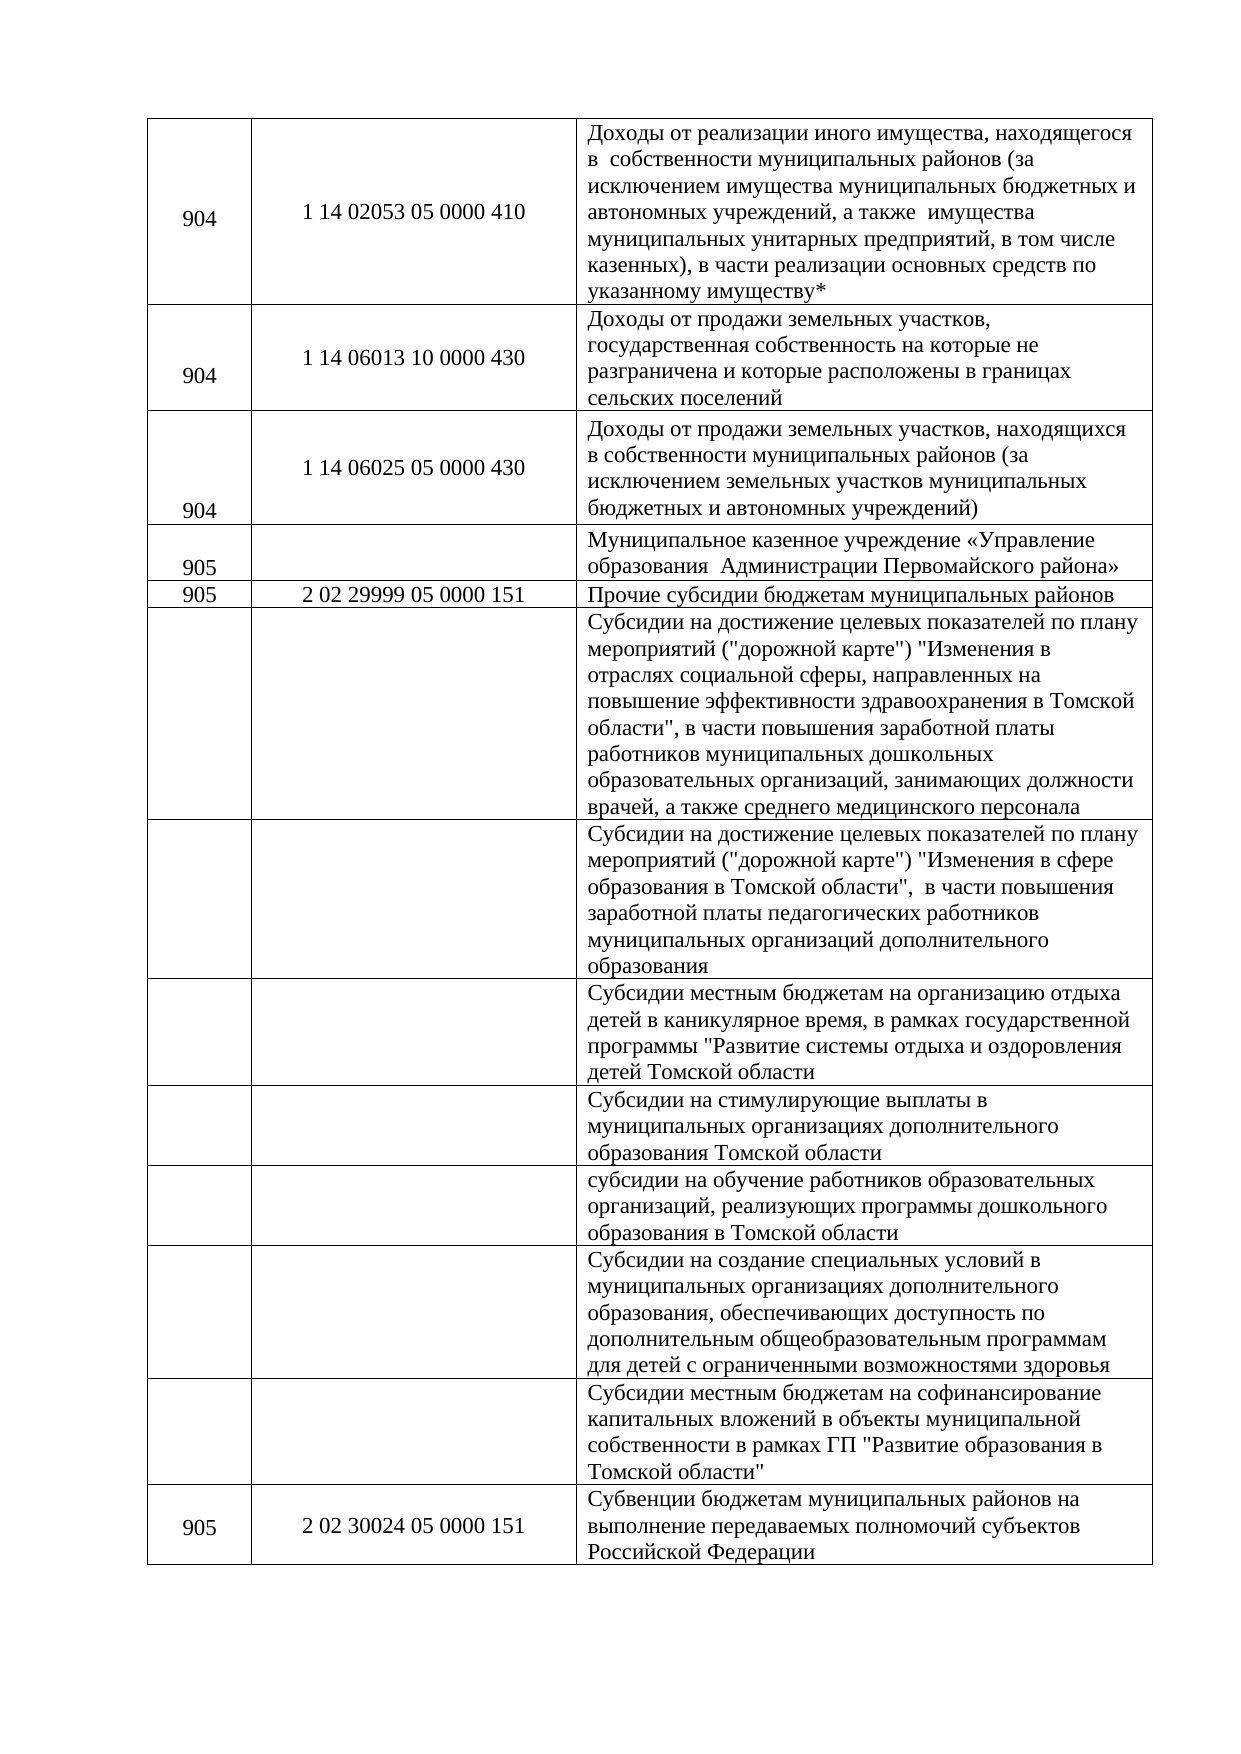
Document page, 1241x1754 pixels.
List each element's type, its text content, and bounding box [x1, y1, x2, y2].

table_cell Доходы от продажи земельных участков, находящихся в собственности муниципальных районов (за исключением земельных участков муниципальных бюджетных и автономных учреждений) [577, 411, 1152, 524]
table_cell [252, 979, 576, 1085]
table_cell Доходы от реализации иного имущества, находящегося в собственности муниципальных районов (за исключением имущества муниципальных бюджетных и автономных учреждений, а также имущества муниципальных унитарных предприятий, в том числе казенных), в части реализации основных средств по указанному имуществу* [577, 119, 1152, 304]
table_cell субсидии на обучение работников образовательных организаций, реализующих программы дошкольного образования в Томской области [577, 1166, 1152, 1245]
table_cell Субвенции бюджетам муниципальных районов на выполнение передаваемых полномочий субъектов Российской Федерации [577, 1485, 1152, 1564]
table_cell [252, 1379, 576, 1484]
table_cell 905 [148, 1485, 251, 1564]
table_cell [148, 608, 251, 819]
table_cell Субсидии на достижение целевых показателей по плану мероприятий ("дорожной карте") "Изменения в отраслях социальной сферы, направленных на повышение эффективности здравоохранения в Томской области", в части повышения заработной платы работников муниципальных дошкольных образовательных организаций, занимающих должности врачей, а также среднего медицинского персонала [577, 608, 1152, 819]
table_cell Субсидии на достижение целевых показателей по плану мероприятий ("дорожной карте") "Изменения в сфере образования в Томской области", в части повышения заработной платы педагогических работников муниципальных организаций дополнительного образования [577, 820, 1152, 978]
table_cell 904 [148, 411, 251, 524]
table_cell Субсидии местным бюджетам на софинансирование капитальных вложений в объекты муниципальной собственности в рамках ГП "Развитие образования в Томской области" [577, 1379, 1152, 1484]
table_cell 1 14 02053 05 0000 410 [252, 119, 576, 304]
table_cell [148, 979, 251, 1085]
table_cell 905 [148, 581, 251, 607]
table_cell [252, 525, 576, 580]
table_cell Муниципальное казенное учреждение «Управление образования Администрации Первомайского района» [577, 525, 1152, 580]
table_cell Субсидии на создание специальных условий в муниципальных организациях дополнительного образования, обеспечивающих доступность по дополнительным общеобразовательным программам для детей с ограниченными возможностями здоровья [577, 1246, 1152, 1378]
table_cell Доходы от продажи земельных участков, государственная собственность на которые не разграничена и которые расположены в границах сельских поселений [577, 305, 1152, 410]
table_cell Субсидии на стимулирующие выплаты в муниципальных организациях дополнительного образования Томской области [577, 1086, 1152, 1165]
table_cell 1 14 06013 10 0000 430 [252, 305, 576, 410]
table_cell [148, 1086, 251, 1165]
table_cell 2 02 29999 05 0000 151 [252, 581, 576, 607]
table_cell [252, 1166, 576, 1245]
table_cell 905 [148, 525, 251, 580]
table_cell [252, 1086, 576, 1165]
table_cell 2 02 30024 05 0000 151 [252, 1485, 576, 1564]
table_cell [148, 820, 251, 978]
table_cell [148, 1246, 251, 1378]
table_cell 1 14 06025 05 0000 430 [252, 411, 576, 524]
table_cell Субсидии местным бюджетам на организацию отдыха детей в каникулярное время, в рамках государственной программы "Развитие системы отдыха и оздоровления детей Томской области [577, 979, 1152, 1085]
table_cell 904 [148, 119, 251, 304]
table_cell Прочие субсидии бюджетам муниципальных районов [577, 581, 1152, 607]
table_cell [252, 608, 576, 819]
table_cell [252, 1246, 576, 1378]
table_cell [148, 1379, 251, 1484]
table_cell [148, 1166, 251, 1245]
table_cell 904 [148, 305, 251, 410]
table_cell [252, 820, 576, 978]
